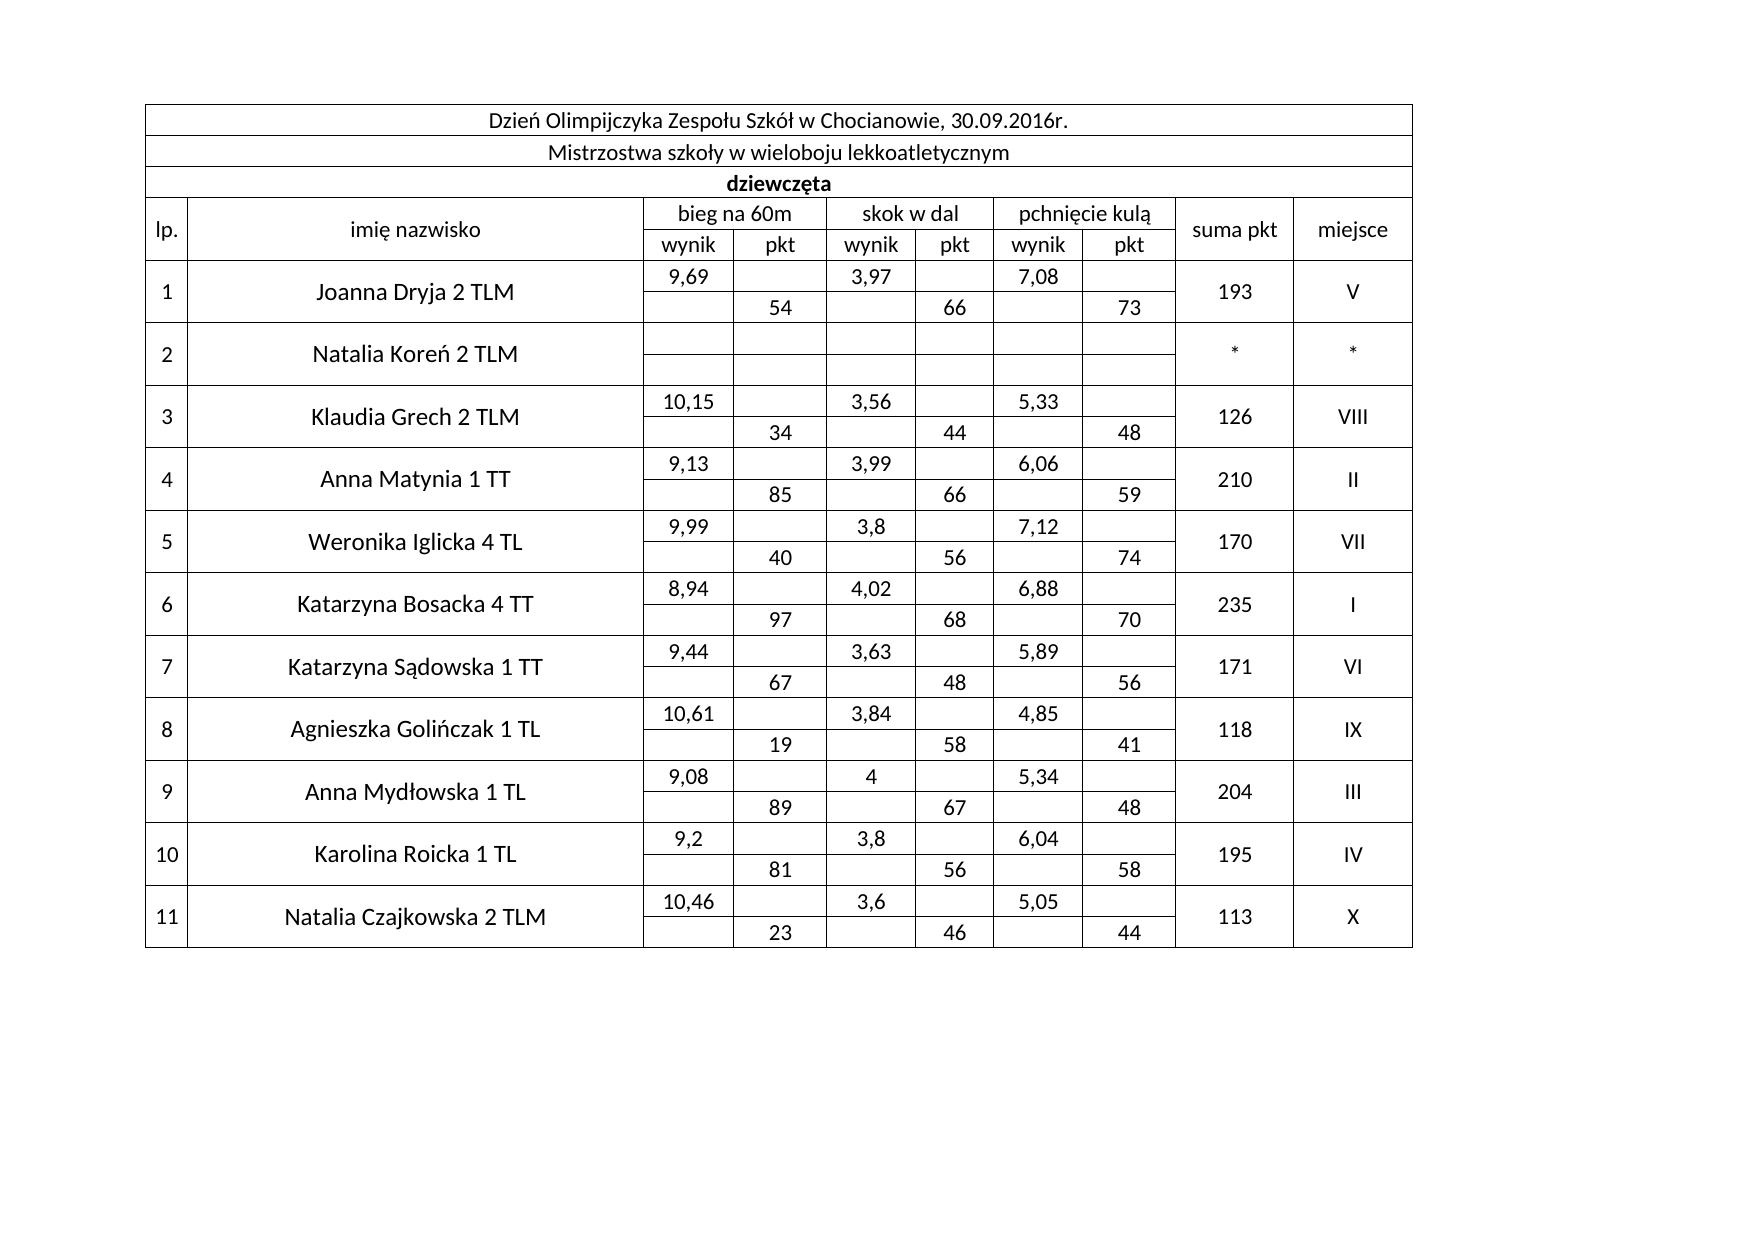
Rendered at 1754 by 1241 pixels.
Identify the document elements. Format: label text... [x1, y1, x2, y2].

table_cell 6,06 [994, 448, 1082, 478]
table_cell III [1294, 761, 1412, 822]
table_cell V [1294, 261, 1412, 322]
table_cell [994, 323, 1082, 353]
table_cell [1083, 823, 1175, 853]
table_cell dziewczęta [146, 167, 1412, 197]
table_cell [916, 823, 993, 853]
table_cell * [1176, 323, 1293, 385]
table_cell Natalia Czajkowska 2 TLM [188, 886, 643, 947]
table_cell 54 [734, 292, 826, 322]
table_cell 1 [146, 261, 187, 322]
table_cell [644, 917, 733, 947]
table_cell 48 [916, 667, 993, 697]
table_cell [916, 261, 993, 291]
table_cell 6,88 [994, 573, 1082, 603]
table_cell 68 [916, 605, 993, 635]
table_cell miejsce [1294, 198, 1412, 260]
table_cell VIII [1294, 386, 1412, 447]
table_cell [644, 605, 733, 635]
table_cell 8 [146, 698, 187, 760]
table_cell 3,8 [827, 511, 915, 541]
table_cell 4 [827, 761, 915, 791]
table_cell 126 [1176, 386, 1293, 447]
table_cell [994, 855, 1082, 885]
table_cell 118 [1176, 698, 1293, 760]
table_cell [734, 261, 826, 291]
table_cell [916, 761, 993, 791]
table_cell Katarzyna Bosacka 4 TT [188, 573, 643, 635]
table_cell 9,13 [644, 448, 733, 478]
table_cell II [1294, 448, 1412, 510]
table_cell [1083, 386, 1175, 416]
table_cell Katarzyna Sądowska 1 TT [188, 636, 643, 697]
table_cell 10,46 [644, 886, 733, 916]
table_cell [994, 667, 1082, 697]
table_cell [734, 511, 826, 541]
table_cell [1083, 355, 1175, 385]
table_cell 6,04 [994, 823, 1082, 853]
table_cell lp. [146, 198, 187, 260]
table_cell 2 [146, 323, 187, 385]
table_cell Joanna Dryja 2 TLM [188, 261, 643, 322]
table_cell 4,85 [994, 698, 1082, 728]
table_cell [734, 386, 826, 416]
table_cell 10 [146, 823, 187, 885]
table_cell bieg na 60m [644, 198, 826, 228]
table_cell [994, 792, 1082, 822]
table_cell 9,44 [644, 636, 733, 666]
table_cell Anna Matynia 1 TT [188, 448, 643, 510]
table_cell 58 [916, 730, 993, 760]
table_cell 11 [146, 886, 187, 947]
table_cell [827, 667, 915, 697]
table_cell [734, 886, 826, 916]
table_cell [1083, 448, 1175, 478]
table_cell [916, 323, 993, 353]
table_cell [1083, 761, 1175, 791]
table_cell VI [1294, 636, 1412, 697]
table_cell 7,08 [994, 261, 1082, 291]
table_cell 97 [734, 605, 826, 635]
table_cell [827, 355, 915, 385]
table_cell 171 [1176, 636, 1293, 697]
table_cell 81 [734, 855, 826, 885]
table_cell 67 [916, 792, 993, 822]
table_cell [644, 323, 733, 353]
table_cell 56 [916, 542, 993, 572]
table_cell 3,56 [827, 386, 915, 416]
table_cell 56 [1083, 667, 1175, 697]
table_cell 3,63 [827, 636, 915, 666]
table_cell Natalia Koreń 2 TLM [188, 323, 643, 385]
table_cell [734, 823, 826, 853]
table_cell [644, 730, 733, 760]
table_cell [644, 292, 733, 322]
table_cell [1083, 511, 1175, 541]
table_cell [734, 698, 826, 728]
table_cell 5,34 [994, 761, 1082, 791]
table_cell 195 [1176, 823, 1293, 885]
table_cell 10,61 [644, 698, 733, 728]
table_cell [734, 448, 826, 478]
table_cell [827, 323, 915, 353]
table_cell [827, 730, 915, 760]
table_cell 41 [1083, 730, 1175, 760]
table_cell 3,97 [827, 261, 915, 291]
table_cell [916, 573, 993, 603]
table_cell [734, 355, 826, 385]
table_cell 3,84 [827, 698, 915, 728]
table_cell [994, 292, 1082, 322]
table_cell 210 [1176, 448, 1293, 510]
table_cell 19 [734, 730, 826, 760]
table_cell 23 [734, 917, 826, 947]
table_cell skok w dal [827, 198, 993, 228]
table_cell [994, 542, 1082, 572]
table_cell [916, 511, 993, 541]
table_cell [916, 886, 993, 916]
table_cell wynik [827, 230, 915, 260]
table_cell [1083, 323, 1175, 353]
table_cell 44 [1083, 917, 1175, 947]
table_cell suma pkt [1176, 198, 1293, 260]
table_cell 3,8 [827, 823, 915, 853]
table_cell 73 [1083, 292, 1175, 322]
table_cell [916, 386, 993, 416]
table_cell [916, 698, 993, 728]
table_cell VII [1294, 511, 1412, 572]
table_cell [734, 636, 826, 666]
table_cell [734, 323, 826, 353]
table_cell 170 [1176, 511, 1293, 572]
table_cell 67 [734, 667, 826, 697]
table_cell wynik [994, 230, 1082, 260]
table_cell [1083, 261, 1175, 291]
table_cell [827, 605, 915, 635]
table_cell pkt [916, 230, 993, 260]
table_cell IV [1294, 823, 1412, 885]
table_cell [827, 480, 915, 510]
table_cell 40 [734, 542, 826, 572]
table_cell [644, 792, 733, 822]
table_cell [644, 542, 733, 572]
table_cell [827, 542, 915, 572]
table_cell [827, 292, 915, 322]
table_cell I [1294, 573, 1412, 635]
table_cell [827, 917, 915, 947]
table_cell 44 [916, 417, 993, 447]
table_cell Weronika Iglicka 4 TL [188, 511, 643, 572]
table_cell [1083, 636, 1175, 666]
table_cell Anna Mydłowska 1 TL [188, 761, 643, 822]
table_cell 56 [916, 855, 993, 885]
table_cell 48 [1083, 792, 1175, 822]
table_cell 3,6 [827, 886, 915, 916]
table_cell [1083, 886, 1175, 916]
table_cell 46 [916, 917, 993, 947]
table_cell [916, 355, 993, 385]
table_cell imię nazwisko [188, 198, 643, 260]
table_cell 9,99 [644, 511, 733, 541]
table_cell 5,89 [994, 636, 1082, 666]
table_cell 70 [1083, 605, 1175, 635]
table_cell [994, 355, 1082, 385]
table_cell 7 [146, 636, 187, 697]
table_cell [644, 480, 733, 510]
table_cell [1083, 698, 1175, 728]
table_cell [644, 417, 733, 447]
table_cell 235 [1176, 573, 1293, 635]
table_cell [1083, 573, 1175, 603]
table_cell [734, 761, 826, 791]
table_cell [644, 855, 733, 885]
table_cell 9,69 [644, 261, 733, 291]
table_cell Klaudia Grech 2 TLM [188, 386, 643, 447]
table_cell 7,12 [994, 511, 1082, 541]
table_cell [827, 417, 915, 447]
table_cell [994, 730, 1082, 760]
table_cell pkt [734, 230, 826, 260]
table_cell Karolina Roicka 1 TL [188, 823, 643, 885]
table_cell 6 [146, 573, 187, 635]
table_cell 193 [1176, 261, 1293, 322]
table_cell [994, 417, 1082, 447]
table_cell [994, 480, 1082, 510]
table_cell 9,2 [644, 823, 733, 853]
table_cell * [1294, 323, 1412, 385]
table_cell wynik [644, 230, 733, 260]
table_cell 48 [1083, 417, 1175, 447]
table_cell [994, 605, 1082, 635]
table_cell 4,02 [827, 573, 915, 603]
table_cell [916, 448, 993, 478]
table_cell [644, 355, 733, 385]
table_cell Agnieszka Golińczak 1 TL [188, 698, 643, 760]
table_cell pkt [1083, 230, 1175, 260]
table_cell 66 [916, 480, 993, 510]
table_cell 3 [146, 386, 187, 447]
table_cell Mistrzostwa szkoły w wieloboju lekkoatletycznym [146, 136, 1412, 166]
table_cell 89 [734, 792, 826, 822]
table_cell 34 [734, 417, 826, 447]
table_cell 113 [1176, 886, 1293, 947]
table_cell 4 [146, 448, 187, 510]
table_cell 9 [146, 761, 187, 822]
table_cell 9,08 [644, 761, 733, 791]
table_cell 204 [1176, 761, 1293, 822]
table_cell [994, 917, 1082, 947]
table_cell 85 [734, 480, 826, 510]
table_cell 66 [916, 292, 993, 322]
table_cell 10,15 [644, 386, 733, 416]
table_cell [827, 855, 915, 885]
table_cell pchnięcie kulą [994, 198, 1175, 228]
table_cell X [1294, 886, 1412, 947]
table_cell 5 [146, 511, 187, 572]
table_cell 74 [1083, 542, 1175, 572]
table_cell 8,94 [644, 573, 733, 603]
table_cell 5,05 [994, 886, 1082, 916]
table_cell 59 [1083, 480, 1175, 510]
table_cell 5,33 [994, 386, 1082, 416]
table_cell 58 [1083, 855, 1175, 885]
table_cell [734, 573, 826, 603]
table_cell [916, 636, 993, 666]
table_header Dzień Olimpijczyka Zespołu Szkół w Chocianowie, 30.09.2016r. [146, 105, 1412, 135]
table_cell IX [1294, 698, 1412, 760]
table_cell [827, 792, 915, 822]
table_cell 3,99 [827, 448, 915, 478]
table_cell [644, 667, 733, 697]
